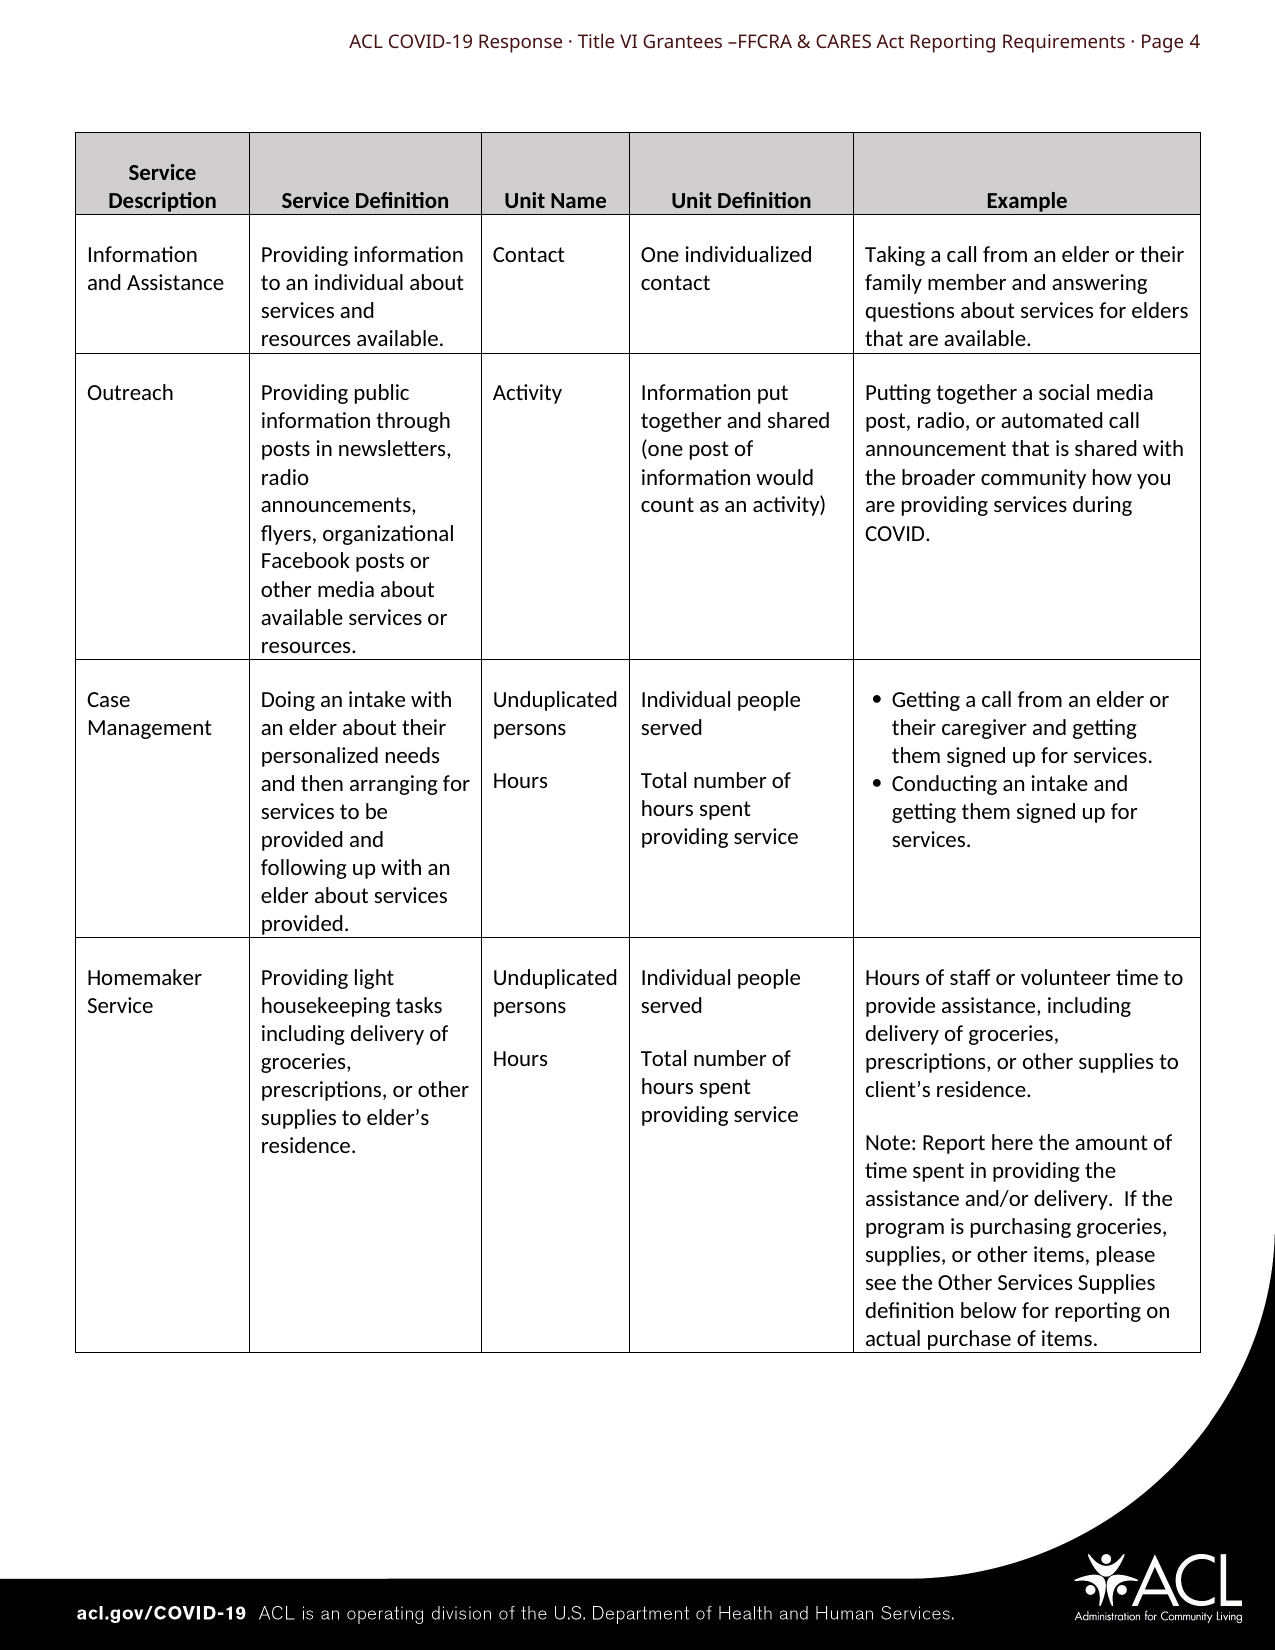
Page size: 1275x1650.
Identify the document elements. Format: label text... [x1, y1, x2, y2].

table_cell Providing information to an individual about services and resources available. [250, 215, 481, 352]
table_header Example [854, 133, 1200, 214]
table_cell Contact [482, 215, 629, 352]
table_cell Hours of staff or volunteer time to provide assistance, including delivery of groceries, prescriptions, or other supplies to client’s residence. Note: Report here the amount of time spent in providing the assistance and/or delivery. If the program is purchasing groceries, supplies, or other items, please see the Other Services Supplies definition below for reporting on actual purchase of items. [854, 938, 1200, 1352]
table_cell Taking a call from an elder or their family member and answering questions about services for elders that are available. [854, 215, 1200, 352]
table_cell Providing public information through posts in newsletters, radio announcements, flyers, organizational Facebook posts or other media about available services or resources. [250, 354, 481, 659]
table_cell Activity [482, 354, 629, 659]
table_cell Putting together a social media post, radio, or automated call announcement that is shared with the broader community how you are providing services during COVID. [854, 354, 1200, 659]
table_header Service Definition [250, 133, 481, 214]
table_cell Homemaker Service [76, 938, 249, 1352]
table_cell Outreach [76, 354, 249, 659]
table_cell Information put together and shared (one post of information would count as an activity) [630, 354, 853, 659]
table_cell Unduplicated persons Hours [482, 938, 629, 1352]
table_header Unit Name [482, 133, 629, 214]
picture [0, 1234, 1275, 1650]
table_header Unit Definition [630, 133, 853, 214]
table_cell Doing an intake with an elder about their personalized needs and then arranging for services to be provided and following up with an elder about services provided. [250, 660, 481, 937]
table_cell Case Management [76, 660, 249, 937]
table_cell Unduplicated persons Hours [482, 660, 629, 937]
table_header Service Description [76, 133, 249, 214]
table_cell Providing light housekeeping tasks including delivery of groceries, prescriptions, or other supplies to elder’s residence. [250, 938, 481, 1352]
table_cell Information and Assistance [76, 215, 249, 352]
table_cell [630, 938, 853, 1352]
table_cell One individualized contact [630, 215, 853, 352]
table_cell Individual people served Total number of hours spent providing service [630, 660, 853, 937]
table_cell Getting a call from an elder or their caregiver and getting them signed up for services. Conducting an intake and getting them signed up for services. [854, 660, 1200, 937]
